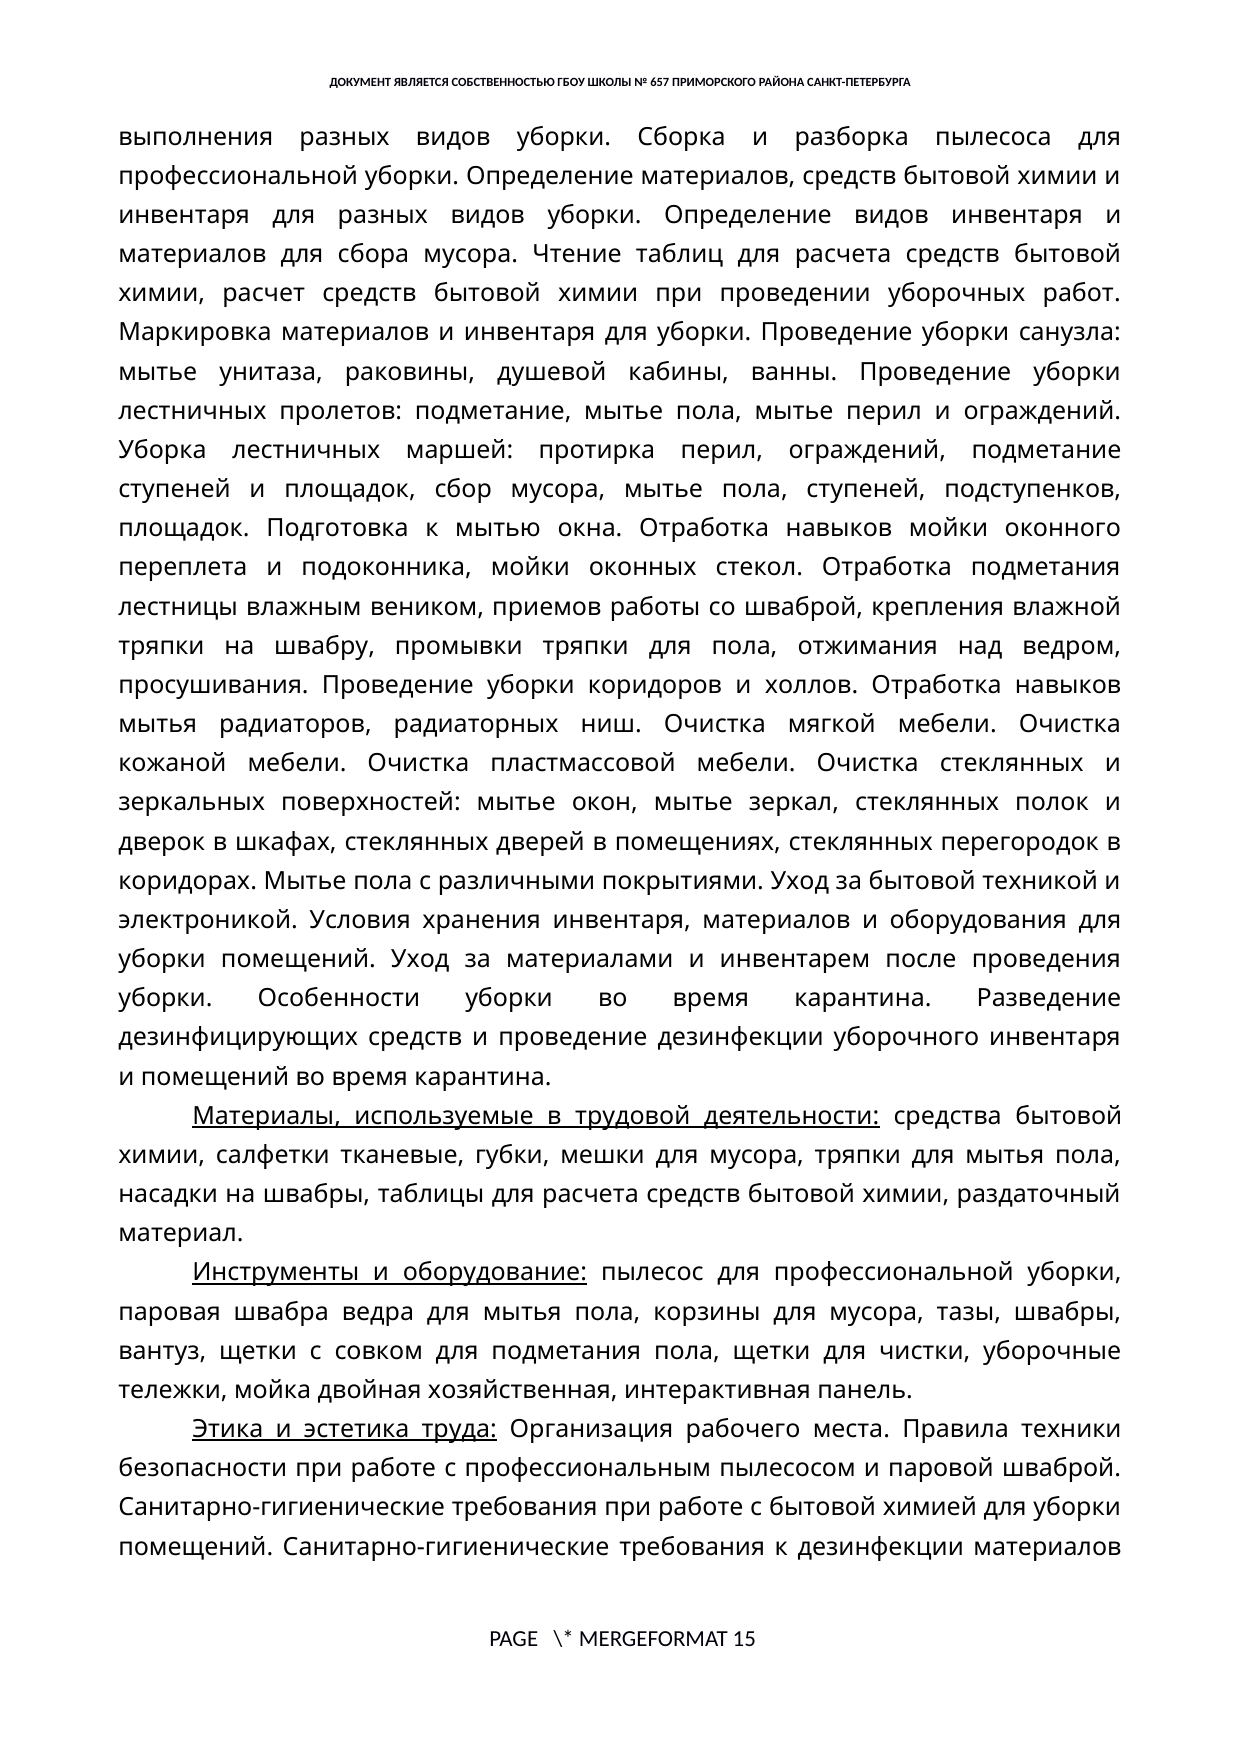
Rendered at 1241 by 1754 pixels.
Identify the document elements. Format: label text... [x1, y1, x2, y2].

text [118, 1411, 1122, 1562]
text Инструменты и оборудование: пылесос для профессиональной уборки, паровая швабра ведра для мытья пола, корзины для мусора, тазы, швабры, вантуз, щетки с совком для подметания пола, щетки для чистки, уборочные тележки, мойка двойная хозяйственная, интерактивная панель. [118, 1254, 1122, 1406]
text Материалы, используемые в трудовой деятельности: средства бытовой химии, салфетки тканевые, губки, мешки для мусора, тряпки для мытья пола, насадки на швабры, таблицы для расчета средств бытовой химии, раздаточный материал. [118, 1097, 1122, 1249]
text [118, 118, 1122, 1092]
